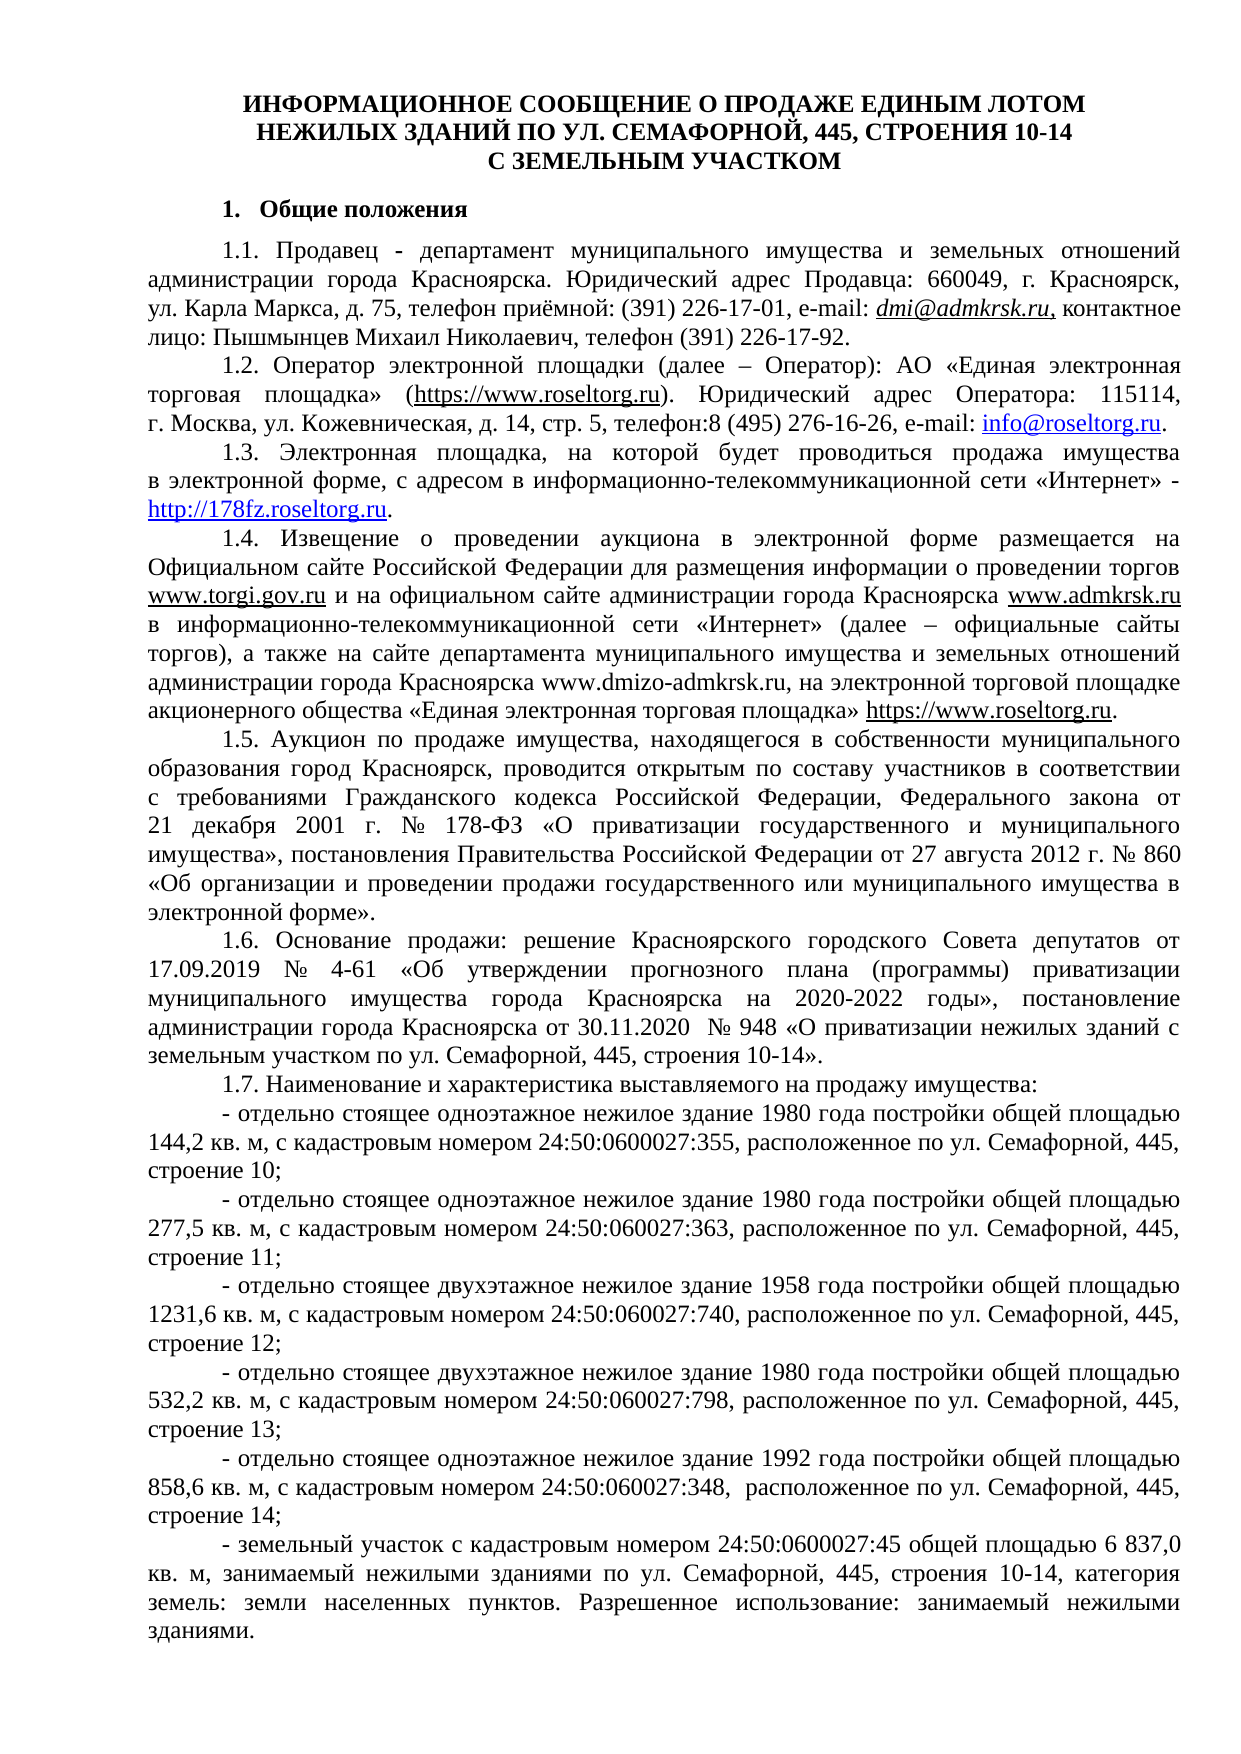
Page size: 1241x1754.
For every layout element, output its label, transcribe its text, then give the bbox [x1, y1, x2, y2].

text 1.1. Продавец - департамент муниципального имущества и земельных отношений администрации города Красноярска. Юридический адрес Продавца: 660049, г. Красноярск, ул. Карла Маркса, д. 75, телефон приёмной: (391) 226-17-01, e-mail: dmi@admkrsk.ru, контактное лицо: Пышмынцев Михаил Николаевич, телефон (391) 226-17-92. [148, 235, 1181, 350]
text 1.4. Извещение о проведении аукциона в электронной форме размещается на Официальном сайте Российской Федерации для размещения информации о проведении торгов www.torgi.gov.ru и на официальном сайте администрации города Красноярска www.admkrsk.ru в информационно-телекоммуникационной сети «Интернет» (далее – официальные сайты торгов), а также на сайте департамента муниципального имущества и земельных отношений администрации города Красноярска www.dmizo-admkrsk.ru, на электронной торговой площадке акционерного общества «Единая электронная торговая площадка» https://www.roseltorg.ru. [148, 523, 1181, 724]
text НЕЖИЛЫХ ЗДАНИЙ ПО УЛ. СЕМАФОРНОЙ, 445, СТРОЕНИЯ 10-14 [148, 117, 1181, 146]
text - отдельно стоящее одноэтажное нежилое здание 1980 года постройки общей площадью 144,2 кв. м, с кадастровым номером 24:50:0600027:355, расположенное по ул. Семафорной, 445, строение 10; [148, 1098, 1181, 1184]
text 1.6. Основание продажи: решение Красноярского городского Совета депутатов от 17.09.2019 № 4-61 «Об утверждении прогнозного плана (программы) приватизации муниципального имущества города Красноярска на 2020-2022 годы», постановление администрации города Красноярска от 30.11.2020 № 948 «О приватизации нежилых зданий с земельным участком по ул. Семафорной, 445, строения 10-14». [148, 925, 1181, 1069]
text - земельный участок с кадастровым номером 24:50:0600027:45 общей площадью 6 837,0 кв. м, занимаемый нежилыми зданиями по ул. Семафорной, 445, строения 10-14, категория земель: земли населенных пунктов. Разрешенное использование: занимаемый нежилыми зданиями. [148, 1529, 1181, 1644]
text 1.3. Электронная площадка, на которой будет проводиться продажа имущества в электронной форме, с адресом в информационно-телекоммуникационной сети «Интернет» - http://178fz.roseltorg.ru. [148, 437, 1181, 523]
text 1.5. Аукцион по продаже имущества, находящегося в собственности муниципального образования город Красноярск, проводится открытым по составу участников в соответствии с требованиями Гражданского кодекса Российской Федерации, Федерального закона от 21 декабря 2001 г. № 178-ФЗ «О приватизации государственного и муниципального имущества», постановления Правительства Российской Федерации от 27 августа 2012 г. № 860 «Об организации и проведении продажи государственного или муниципального имущества в электронной форме». [148, 724, 1181, 925]
text С ЗЕМЕЛЬНЫМ УЧАСТКОМ [148, 146, 1181, 175]
text 1.2. Оператор электронной площадки (далее – Оператор): АО «Единая электронная торговая площадка» (https://www.roseltorg.ru). Юридический адрес Оператора: 115114, г. Москва, ул. Кожевническая, д. 14, стр. 5, телефон:8 (495) 276-16-26, e-mail: info@roseltorg.ru. [148, 350, 1181, 437]
text - отдельно стоящее одноэтажное нежилое здание 1980 года постройки общей площадью 277,5 кв. м, с кадастровым номером 24:50:060027:363, расположенное по ул. Семафорной, 445, строение 11; [148, 1184, 1181, 1270]
list Общие положения [222, 194, 1181, 223]
text ИНФОРМАЦИОННОЕ СООБЩЕНИЕ О ПРОДАЖЕ ЕДИНЫМ ЛОТОМ [148, 89, 1181, 117]
text - отдельно стоящее одноэтажное нежилое здание 1992 года постройки общей площадью 858,6 кв. м, с кадастровым номером 24:50:060027:348, расположенное по ул. Семафорной, 445, строение 14; [148, 1443, 1181, 1529]
text 1.7. Наименование и характеристика выставляемого на продажу имущества: [148, 1069, 1181, 1098]
text - отдельно стоящее двухэтажное нежилое здание 1958 года постройки общей площадью 1231,6 кв. м, с кадастровым номером 24:50:060027:740, расположенное по ул. Семафорной, 445, строение 12; [148, 1270, 1181, 1357]
text - отдельно стоящее двухэтажное нежилое здание 1980 года постройки общей площадью 532,2 кв. м, с кадастровым номером 24:50:060027:798, расположенное по ул. Семафорной, 445, строение 13; [148, 1357, 1181, 1443]
